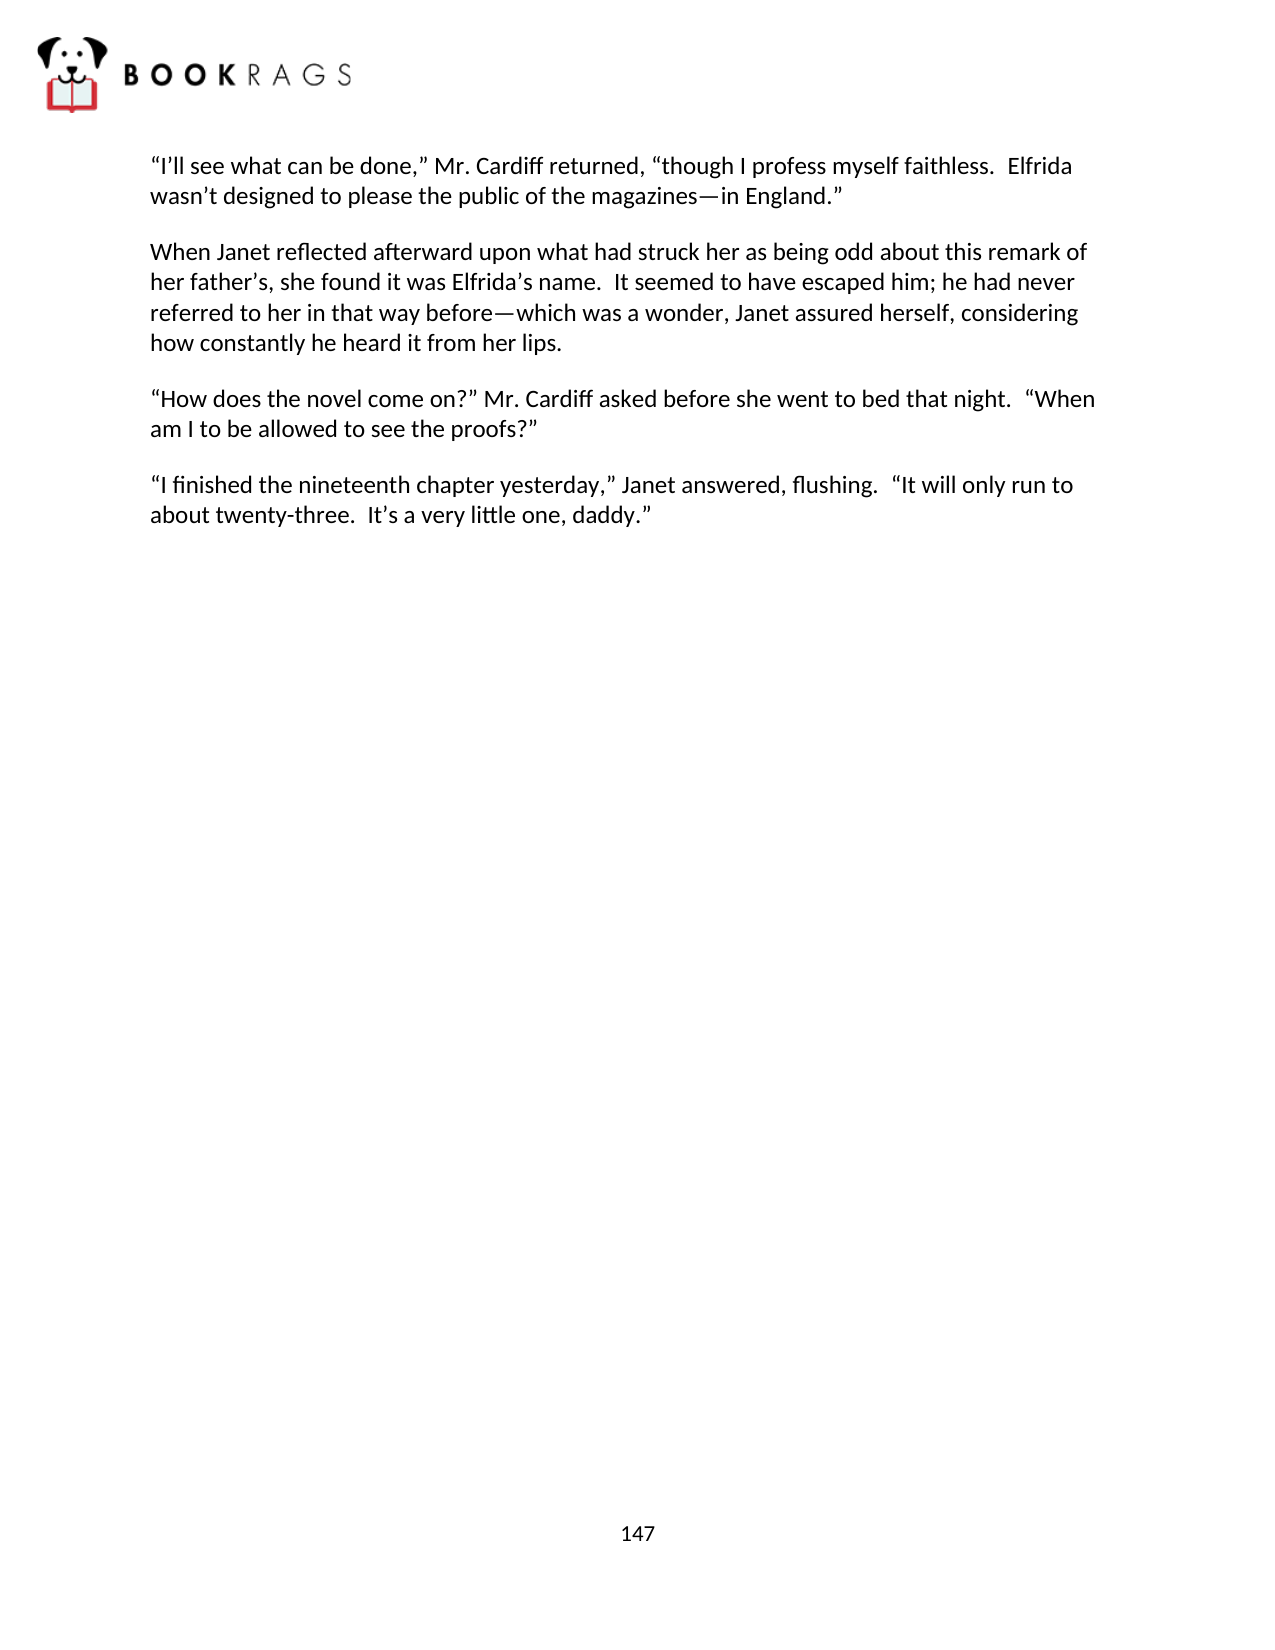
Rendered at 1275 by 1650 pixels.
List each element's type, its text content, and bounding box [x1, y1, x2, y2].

text “I finished the nineteenth chapter yesterday,” Janet answered, flushing. “It will only run to about twenty-three. It’s a very little one, daddy.” [150, 469, 1125, 530]
text “I’ll see what can be done,” Mr. Cardiff returned, “though I profess myself faithless. Elfrida wasn’t designed to please the public of the magazines—­in England.” [150, 150, 1125, 211]
picture [37, 37, 351, 113]
text “How does the novel come on?” Mr. Cardiff asked before she went to bed that night. “When am I to be allowed to see the proofs?” [150, 383, 1125, 444]
text When Janet reflected afterward upon what had struck her as being odd about this remark of her father’s, she found it was Elfrida’s name. It seemed to have escaped him; he had never referred to her in that way before—­which was a wonder, Janet assured herself, considering how constantly he heard it from her lips. [150, 236, 1125, 358]
